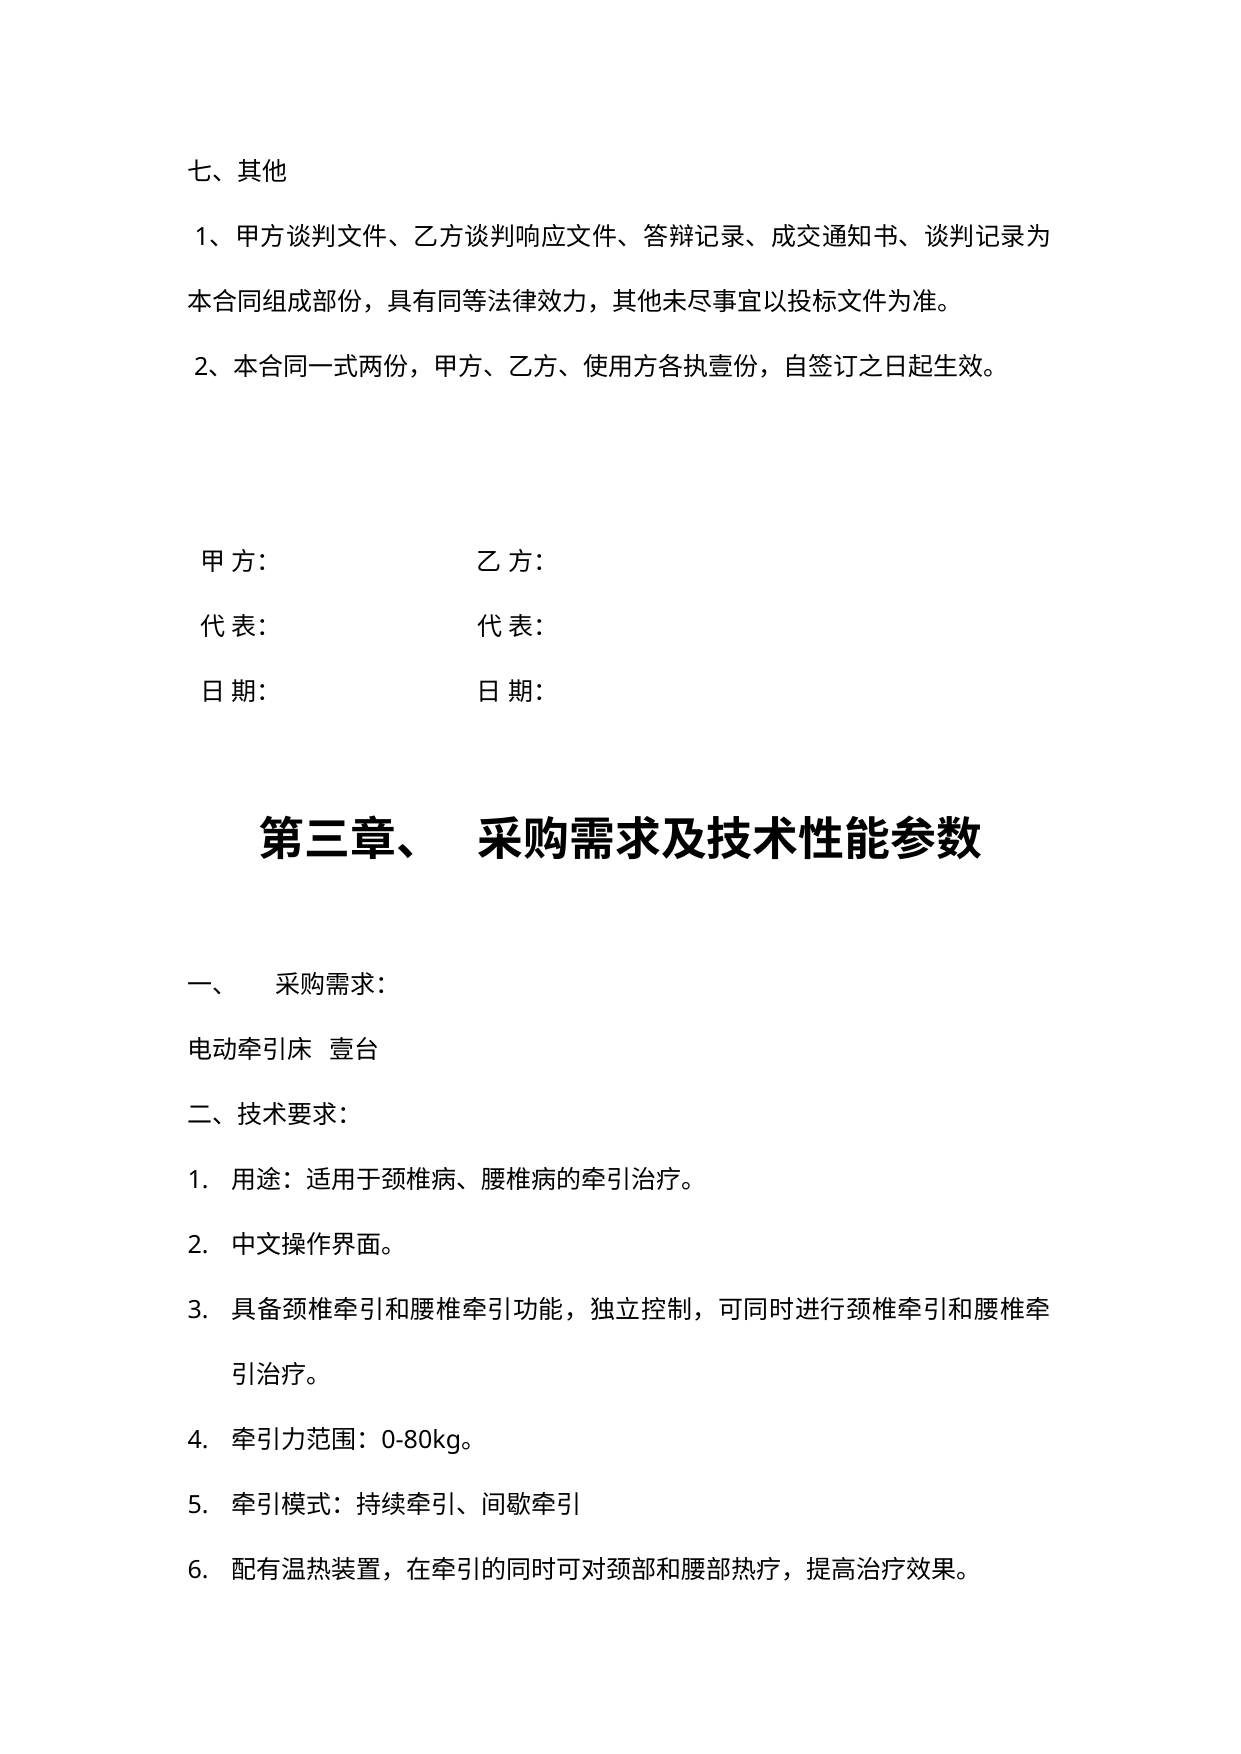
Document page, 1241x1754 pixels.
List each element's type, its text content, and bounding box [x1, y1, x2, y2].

list 用途：适用于颈椎病、腰椎病的牵引治疗。 [187, 1145, 1053, 1210]
list 牵引模式：持续牵引、间歇牵引 [187, 1470, 1053, 1535]
text 1、甲方谈判文件、乙方谈判响应文件、答辩记录、成交通知书、谈判记录为本合同组成部份，具有同等法律效力，其他未尽事宜以投标文件为准。 [187, 202, 1053, 332]
text 电动牵引床 壹台 [187, 1015, 1053, 1080]
text 2、本合同一式两份，甲方、乙方、使用方各执壹份，自签订之日起生效。 [187, 332, 1053, 397]
text 二、技术要求： [187, 1080, 1053, 1145]
list 具备颈椎牵引和腰椎牵引功能，独立控制，可同时进行颈椎牵引和腰椎牵引治疗。 [187, 1275, 1053, 1405]
list 牵引力范围：0-80kg。 [187, 1405, 1053, 1470]
text 日 期： 日 期： [187, 657, 1053, 722]
list 采购需求及技术性能参数 [187, 787, 1053, 885]
text 甲 方： 乙 方： [187, 527, 1053, 592]
text 七、其他 [187, 137, 1053, 202]
list 配有温热装置，在牵引的同时可对颈部和腰部热疗，提高治疗效果。 [187, 1535, 1053, 1600]
list 采购需求： [187, 950, 1053, 1015]
list 中文操作界面。 [187, 1210, 1053, 1275]
text 代 表： 代 表： [187, 592, 1053, 657]
